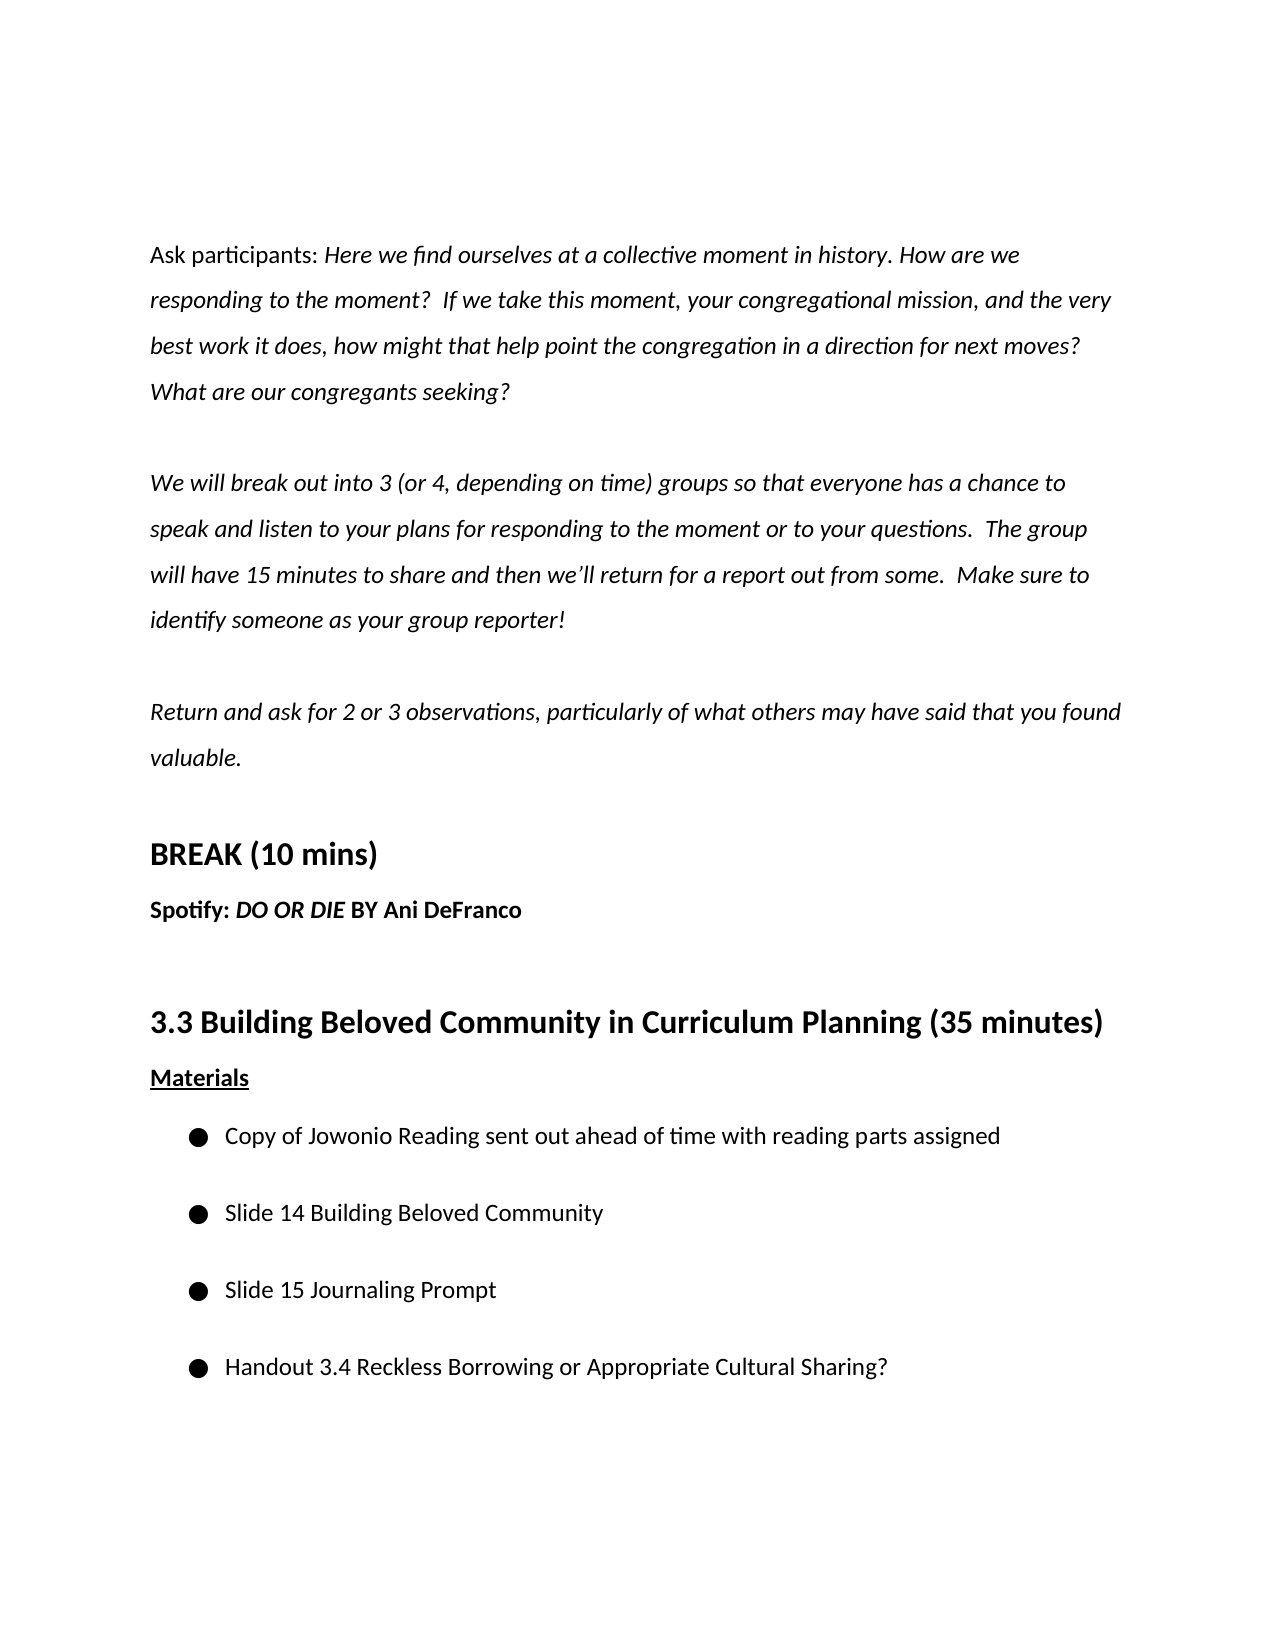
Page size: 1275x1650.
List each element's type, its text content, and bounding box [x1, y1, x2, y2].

list Copy of Jowonio Reading sent out ahead of time with reading parts assigned [187, 1108, 1125, 1159]
text Ask participants: Here we find ourselves at a collective moment in history. How are we responding to the moment? If we take this moment, your congregational mission, and the very best work it does, how might that help point the congregation in a direction for next moves? What are our congregants seeking? [150, 239, 1125, 406]
list Slide 14 Building Beloved Community [187, 1185, 1125, 1236]
text We will break out into 3 (or 4, depending on time) groups so that everyone has a chance to speak and listen to your plans for responding to the moment or to your questions. The group will have 15 minutes to share and then we’ll return for a report out from some. Make sure to identify someone as your group reporter! [150, 467, 1125, 635]
list Handout 3.4 Reckless Borrowing or Appropriate Cultural Sharing? [187, 1338, 1125, 1390]
text Materials [150, 1062, 1125, 1093]
text Return and ask for 2 or 3 observations, particularly of what others may have said that you found valuable. [150, 696, 1125, 772]
text Spotify: DO OR DIE BY Ani DeFranco [150, 894, 1125, 925]
list Slide 15 Journaling Prompt [187, 1262, 1125, 1313]
text 3.3 Building Beloved Community in Curriculum Planning (35 minutes) [150, 1001, 1125, 1042]
text BREAK (10 mins) [150, 833, 1125, 874]
